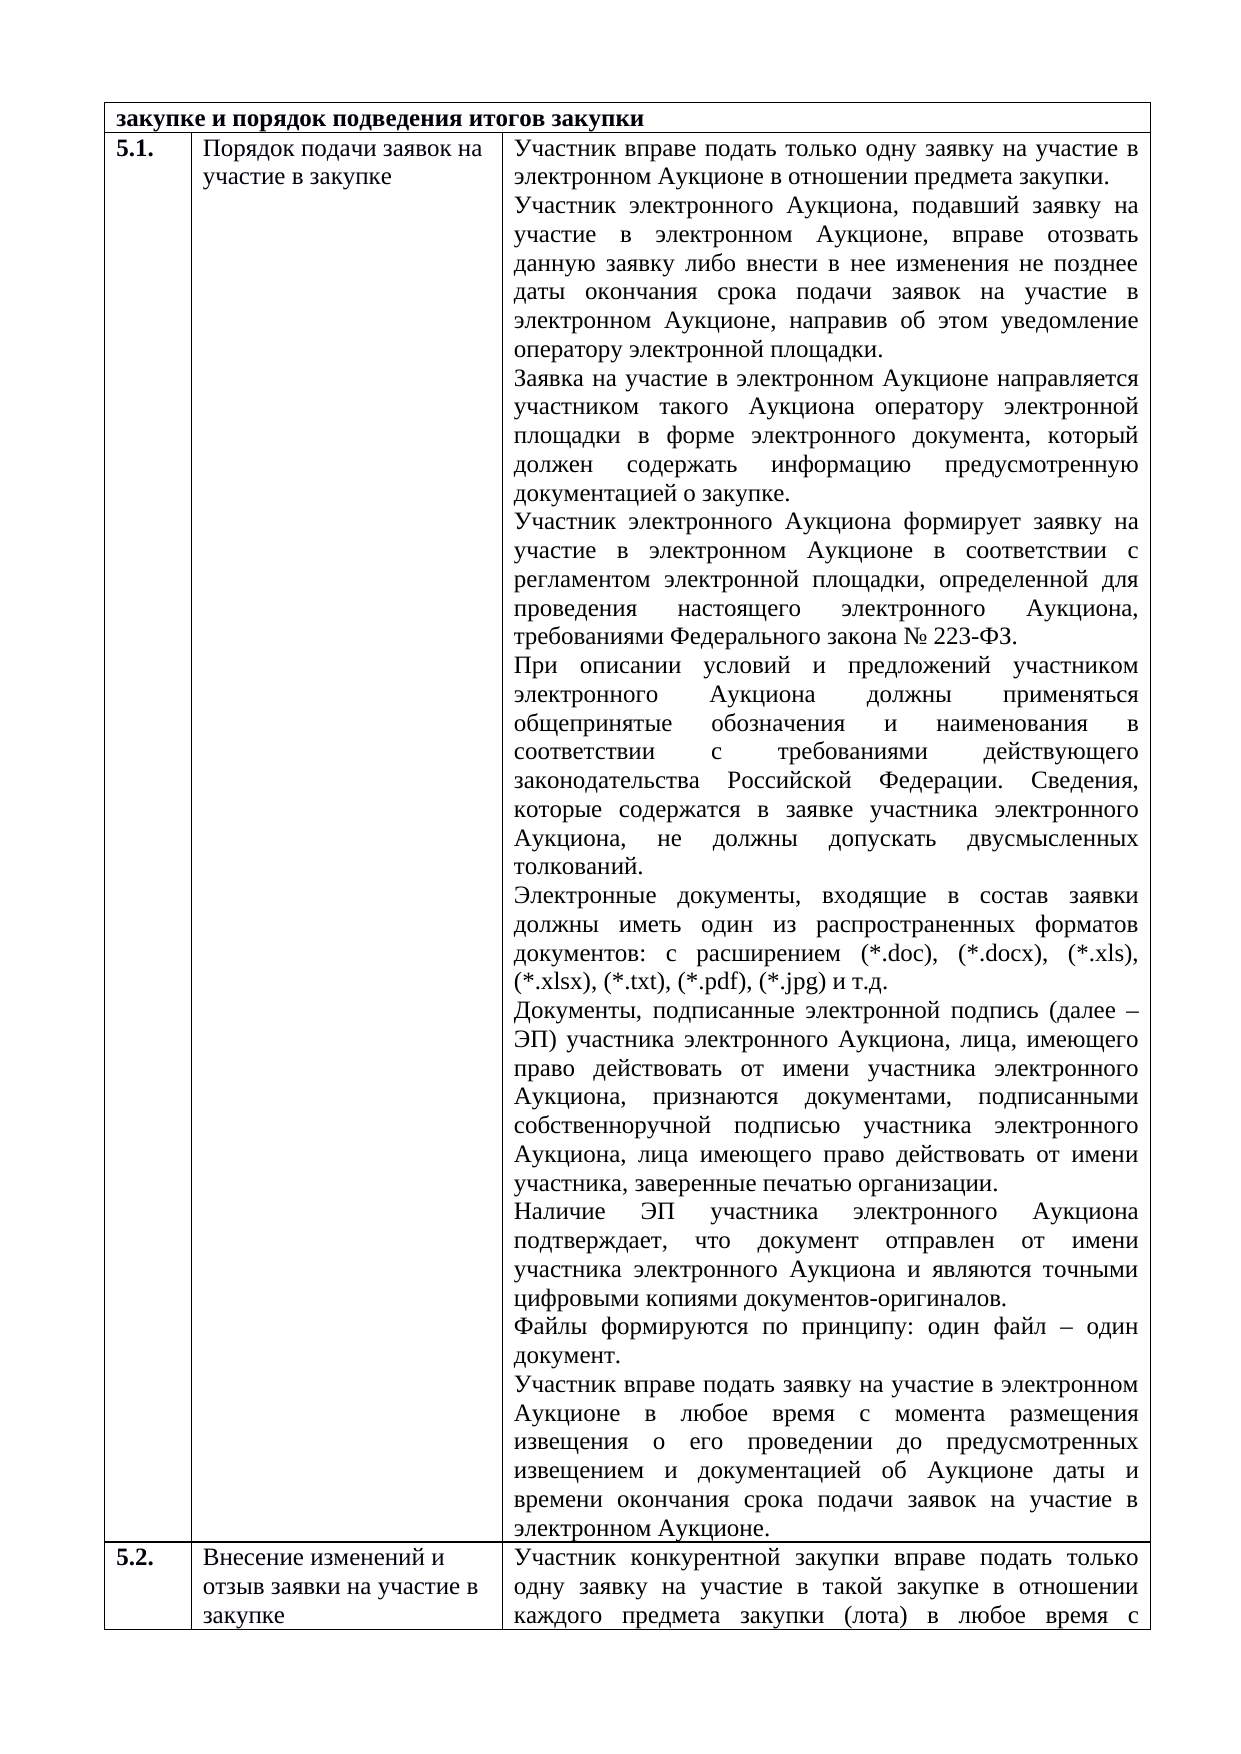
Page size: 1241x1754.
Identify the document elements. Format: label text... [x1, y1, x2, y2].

table_cell Порядок подачи заявок на участие в закупке [192, 133, 502, 1541]
table_cell 5.2. [105, 1543, 191, 1629]
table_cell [105, 103, 1150, 132]
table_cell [192, 1543, 502, 1629]
table_cell Участник вправе подать только одну заявку на участие в электронном Аукционе в отношении предмета закупки. Участник электронного Аукциона, подавший заявку на участие в электронном Аукционе, вправе отозвать данную заявку либо внести в нее изменения не позднее даты окончания срока подачи заявок на участие в электронном Аукционе, направив об этом уведомление оператору электронной площадки. Заявка на участие в электронном Аукционе направляется участником такого Аукциона оператору электронной площадки в форме электронного документа, который должен содержать информацию предусмотренную документацией о закупке. Участник электронного Аукциона формирует заявку на участие в электронном Аукционе в соответствии с регламентом электронной площадки, определенной для проведения настоящего электронного Аукциона, требованиями Федерального закона № 223-ФЗ. При описании условий и предложений участником электронного Аукциона должны применяться общепринятые обозначения и наименования в соответствии с требованиями действующего законодательства Российской Федерации. Сведения, которые содержатся в заявке участника электронного Аукциона, не должны допускать двусмысленных толкований. Электронные документы, входящие в состав заявки должны иметь один из распространенных форматов документов: с расширением (*.doc), (*.docx), (*.xls), (*.xlsx), (*.txt), (*.pdf), (*.jpg) и т.д. Документы, подписанные электронной подпись (далее – ЭП) участника электронного Аукциона, лица, имеющего право действовать от имени участника электронного Аукциона, признаются документами, подписанными собственноручной подписью участника электронного Аукциона, лица имеющего право действовать от имени участника, заверенные печатью организации. Наличие ЭП участника электронного Аукциона подтверждает, что документ отправлен от имени участника электронного Аукциона и являются точными цифровыми копиями документов-оригиналов. Файлы формируются по принципу: один файл – один документ. Участник вправе подать заявку на участие в электронном Аукционе в любое время с момента размещения извещения о его проведении до предусмотренных извещением и документацией об Аукционе даты и времени окончания срока подачи заявок на участие в электронном Аукционе. [503, 133, 1150, 1541]
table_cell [503, 1543, 1150, 1629]
table_cell 5.1. [105, 133, 191, 1541]
